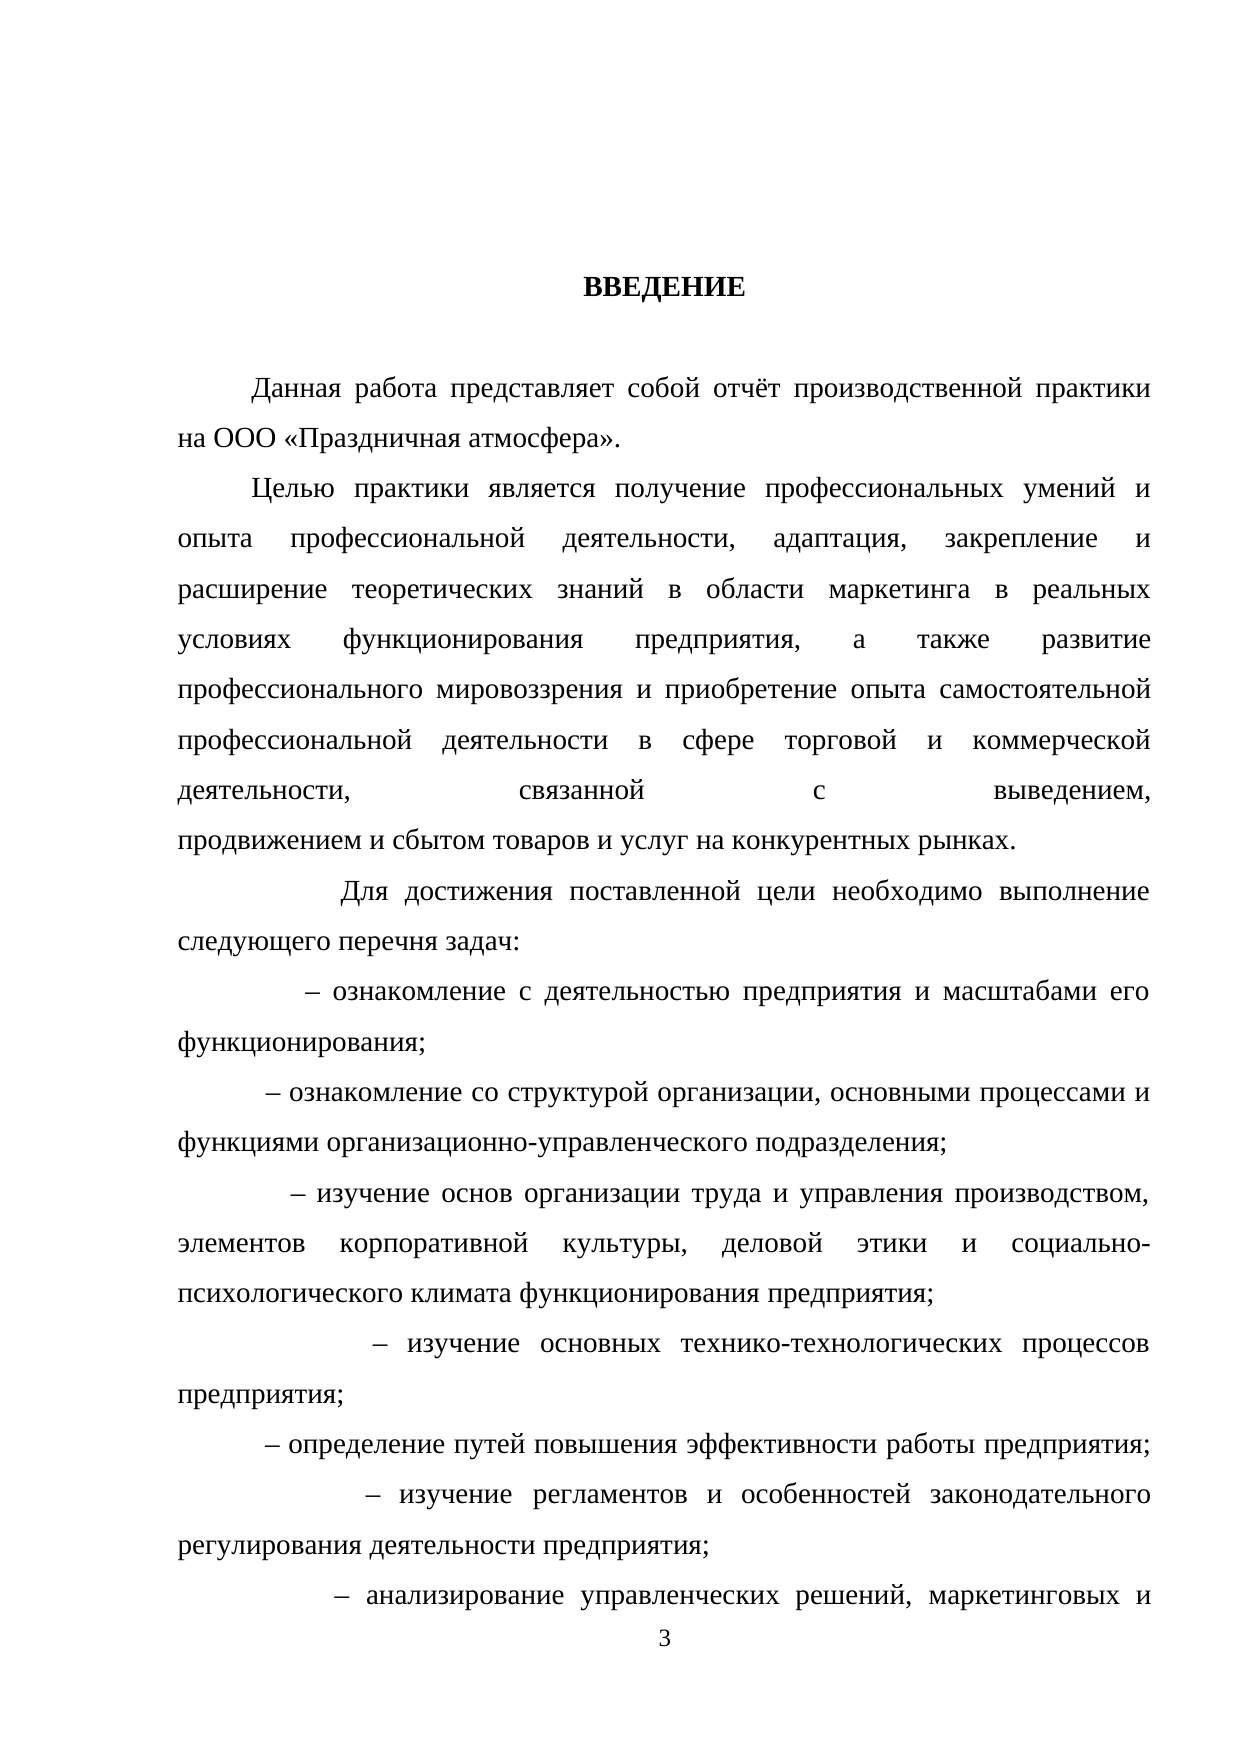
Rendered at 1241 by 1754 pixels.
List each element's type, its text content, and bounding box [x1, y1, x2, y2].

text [177, 470, 1152, 1611]
text ВВЕДЕНИЕ [177, 269, 1152, 303]
text Данная работа представляет собой отчёт производственной практики на ООО «Праздничная атмосфера». [177, 370, 1152, 453]
